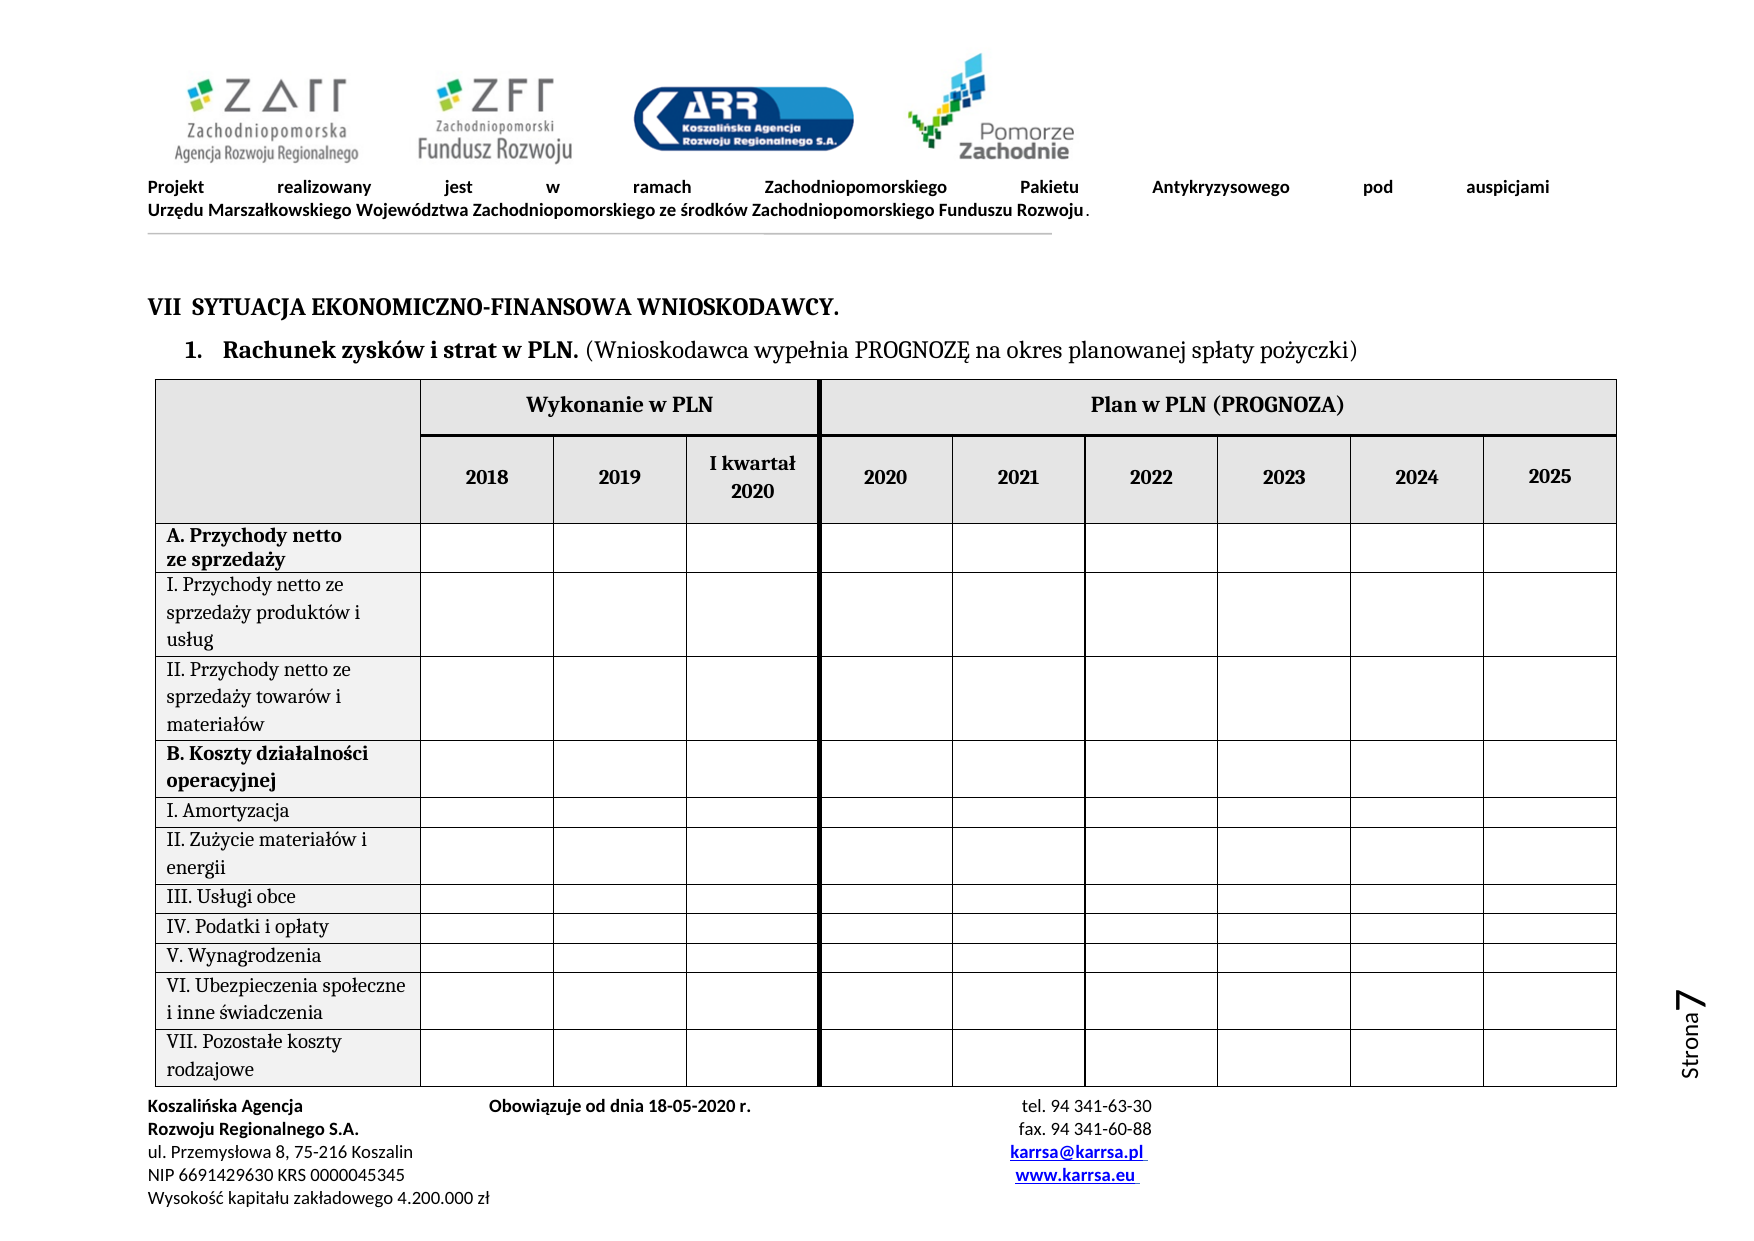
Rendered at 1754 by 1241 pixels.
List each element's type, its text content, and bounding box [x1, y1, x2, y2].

table_cell [1218, 914, 1350, 943]
table_cell [1484, 885, 1616, 913]
table_cell VII. Pozostałe koszty rodzajowe [156, 1030, 420, 1086]
table_cell [554, 944, 686, 972]
table_cell [687, 914, 817, 943]
table_cell [421, 973, 553, 1029]
table_cell [1484, 741, 1616, 797]
table_cell [1351, 524, 1483, 572]
table_cell [953, 944, 1084, 972]
table_cell [1218, 741, 1350, 797]
table_cell VI. Ubezpieczenia społeczne i inne świadczenia [156, 973, 420, 1029]
table_cell [421, 914, 553, 943]
table_cell [953, 657, 1084, 740]
table_cell [1484, 524, 1616, 572]
table_cell [554, 973, 686, 1029]
table_cell [687, 944, 817, 972]
table_cell [421, 944, 553, 972]
table_cell I. Przychody netto ze sprzedaży produktów i usług [156, 573, 420, 656]
table_cell [687, 524, 817, 572]
table_header [156, 380, 420, 523]
table_cell [1218, 944, 1350, 972]
table_cell [421, 524, 553, 572]
table_cell [1484, 573, 1616, 656]
table_cell [421, 573, 553, 656]
table_cell [1351, 1030, 1483, 1086]
table_cell [1484, 828, 1616, 883]
table_cell [1086, 973, 1217, 1029]
table_cell [1484, 973, 1616, 1029]
table_cell [554, 657, 686, 740]
table_cell [1218, 657, 1350, 740]
table_cell [687, 573, 817, 656]
table_cell [953, 885, 1084, 913]
table_cell [1218, 573, 1350, 656]
text VII SYTUACJA EKONOMICZNO-FINANSOWA WNIOSKODAWCY. [148, 293, 1624, 322]
table_cell 2020 [822, 437, 952, 523]
table_cell II. Przychody netto ze sprzedaży towarów i materiałów [156, 657, 420, 740]
table_cell [1218, 1030, 1350, 1086]
table_cell [687, 798, 817, 827]
table_cell [822, 524, 952, 572]
table_cell 2022 [1086, 437, 1217, 523]
table_cell [1218, 798, 1350, 827]
table_cell [421, 741, 553, 797]
table_cell B. Koszty działalności operacyjnej [156, 741, 420, 797]
table_cell [687, 828, 817, 883]
table_cell [554, 828, 686, 883]
table_cell [1218, 885, 1350, 913]
table_cell [687, 1030, 817, 1086]
table_cell [1351, 944, 1483, 972]
table_cell [822, 573, 952, 656]
table_cell [822, 973, 952, 1029]
table_cell [953, 798, 1084, 827]
table_cell [953, 973, 1084, 1029]
table_cell II. Zużycie materiałów i energii [156, 828, 420, 883]
picture [147, 59, 606, 176]
table_cell [1218, 973, 1350, 1029]
table_cell [953, 741, 1084, 797]
table_cell [1484, 798, 1616, 827]
table_header Wykonanie w PLN [421, 380, 817, 434]
table_cell [1086, 944, 1217, 972]
table_cell [1484, 944, 1616, 972]
table_cell A. Przychody netto ze sprzedaży [156, 524, 420, 572]
table_cell [1086, 885, 1217, 913]
table_cell [554, 914, 686, 943]
table_cell [822, 885, 952, 913]
table_cell [687, 885, 817, 913]
table_cell [1086, 914, 1217, 943]
table_cell [1351, 741, 1483, 797]
table_cell [1351, 798, 1483, 827]
table_cell 2025 [1484, 437, 1616, 523]
table_cell [1351, 914, 1483, 943]
table_cell [554, 741, 686, 797]
table_cell [822, 944, 952, 972]
table_cell [1351, 885, 1483, 913]
table_cell [822, 828, 952, 883]
table_cell [1218, 524, 1350, 572]
table_cell [1086, 828, 1217, 883]
table_cell [1086, 657, 1217, 740]
table_cell [554, 885, 686, 913]
table_cell [1484, 657, 1616, 740]
table_cell 2019 [554, 437, 686, 523]
table_cell [1086, 741, 1217, 797]
table_cell [1086, 798, 1217, 827]
table_cell [1086, 573, 1217, 656]
table_cell [687, 657, 817, 740]
table_cell 2023 [1218, 437, 1350, 523]
table_cell [421, 798, 553, 827]
picture [628, 50, 860, 188]
table_cell [421, 885, 553, 913]
table_cell [822, 741, 952, 797]
table_cell [1484, 1030, 1616, 1086]
table_cell V. Wynagrodzenia [156, 944, 420, 972]
table_cell 2021 [953, 437, 1084, 523]
table_cell [1086, 1030, 1217, 1086]
table_cell [687, 741, 817, 797]
table_cell [953, 828, 1084, 883]
table_cell [1484, 914, 1616, 943]
table_cell [554, 524, 686, 572]
table_cell [1351, 973, 1483, 1029]
table_cell [687, 973, 817, 1029]
table_cell [1086, 524, 1217, 572]
table_cell [953, 524, 1084, 572]
table_cell [822, 1030, 952, 1086]
table_cell [953, 914, 1084, 943]
table_cell [822, 657, 952, 740]
table_cell [554, 573, 686, 656]
table_cell [1218, 828, 1350, 883]
table_cell I. Amortyzacja [156, 798, 420, 827]
list Rachunek zysków i strat w PLN. (Wnioskodawca wypełnia PROGNOZĘ na okres planowanej spłaty pożyczki) [185, 336, 1621, 365]
table_cell [953, 573, 1084, 656]
table_cell 2018 [421, 437, 553, 523]
picture [891, 36, 1090, 176]
table_cell [822, 798, 952, 827]
table_cell [421, 1030, 553, 1086]
table_cell [1351, 657, 1483, 740]
table_cell III. Usługi obce [156, 885, 420, 913]
table_cell [1351, 573, 1483, 656]
table_cell [554, 1030, 686, 1086]
table_cell [421, 828, 553, 883]
table_cell I kwartał 2020 [687, 437, 817, 523]
table_cell [421, 657, 553, 740]
table_cell 2024 [1351, 437, 1483, 523]
table_cell [554, 798, 686, 827]
table_cell [822, 914, 952, 943]
table_cell IV. Podatki i opłaty [156, 914, 420, 943]
table_header Plan w PLN (PROGNOZA) [822, 380, 1616, 434]
table_cell [1351, 828, 1483, 883]
table_cell [953, 1030, 1084, 1086]
